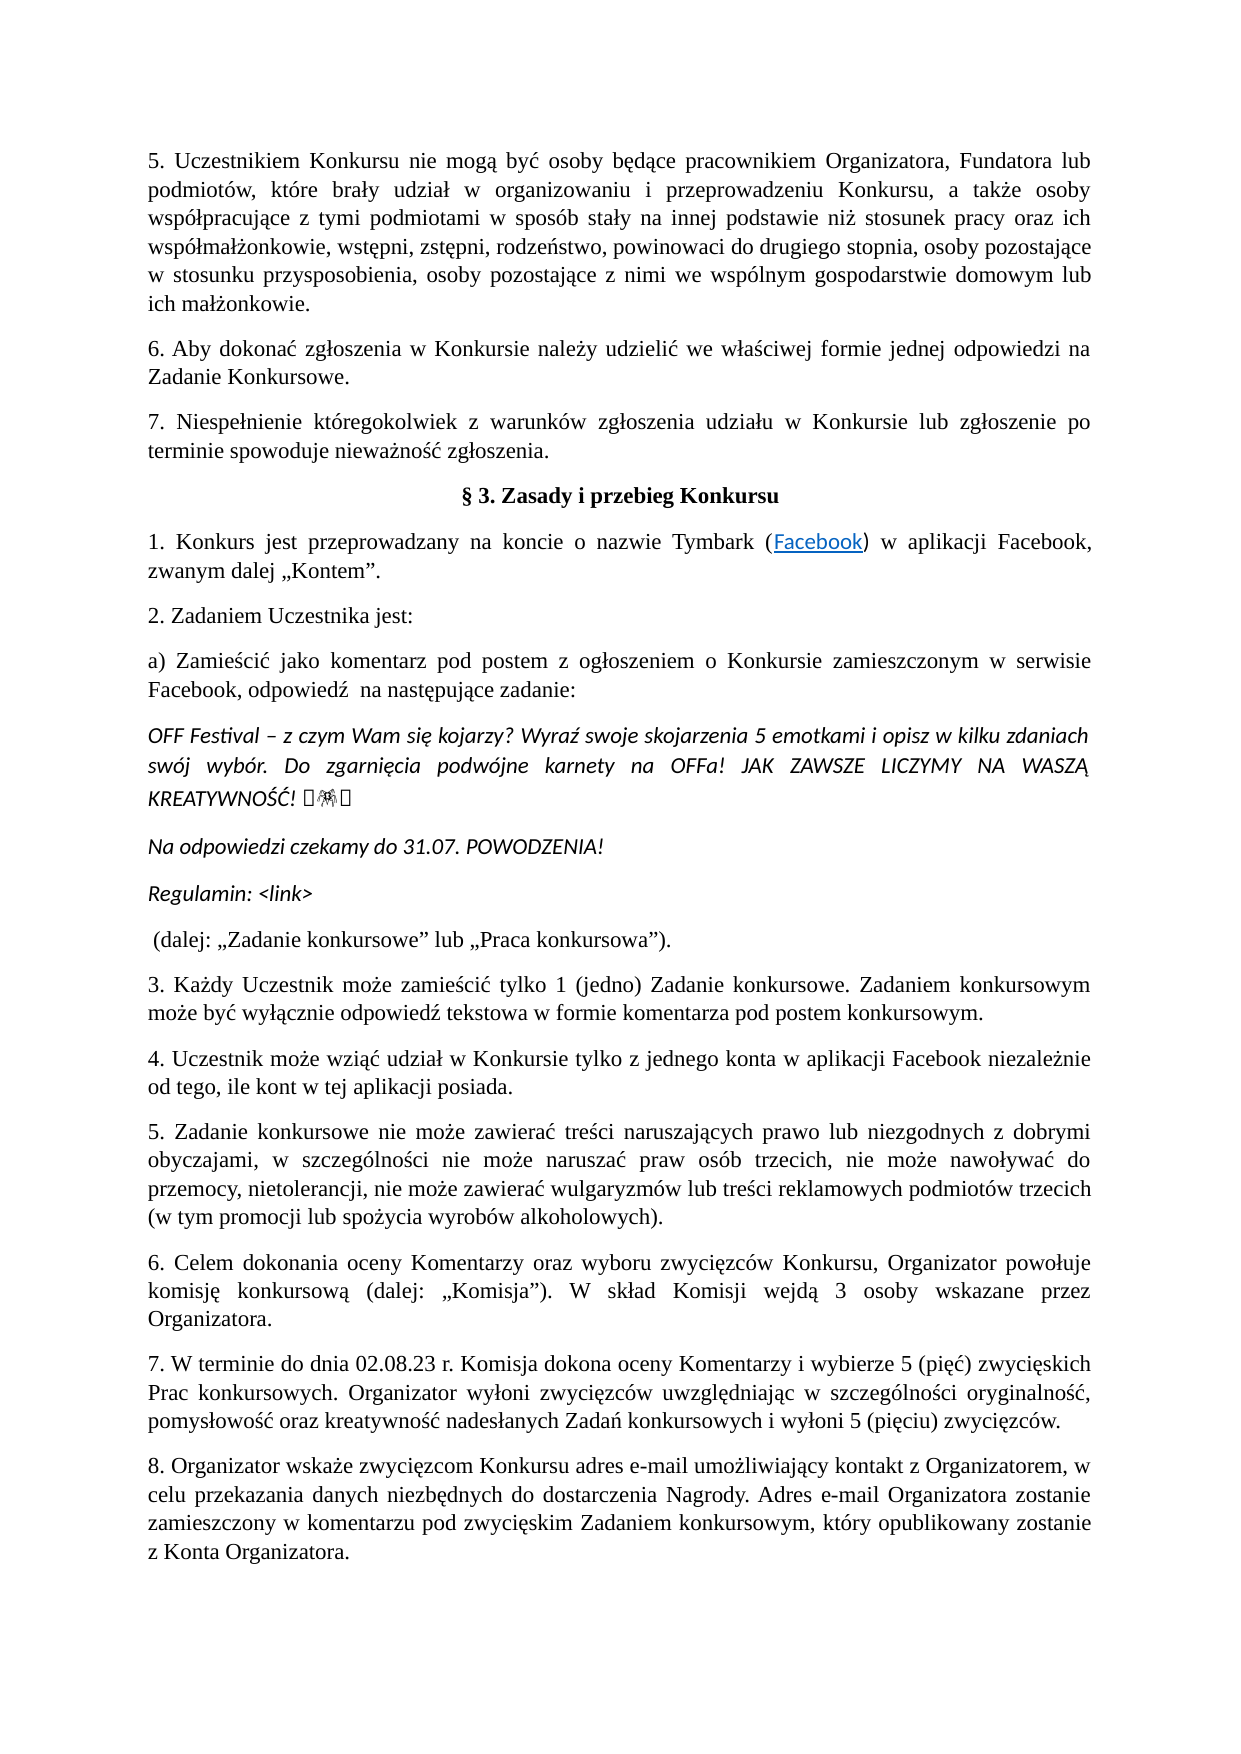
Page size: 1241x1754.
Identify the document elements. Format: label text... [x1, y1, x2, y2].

text 1. Konkurs jest przeprowadzany na koncie o nazwie Tymbark (Facebook) w aplikacji Facebook, zwanym dalej „Kontem”. [148, 527, 1093, 583]
text 6. Celem dokonania oceny Komentarzy oraz wyboru zwycięzców Konkursu, Organizator powołuje komisję konkursową (dalej: „Komisja”). W skład Komisji wejdą 3 osoby wskazane przez Organizatora. [148, 1248, 1093, 1332]
text Na odpowiedzi czekamy do 31.07. POWODZENIA! [148, 832, 1093, 860]
text 3. Każdy Uczestnik może zamieścić tylko 1 (jedno) Zadanie konkursowe. Zadaniem konkursowym może być wyłącznie odpowiedź tekstowa w formie komentarza pod postem konkursowym. [148, 971, 1093, 1026]
text 8. Organizator wskaże zwycięzcom Konkursu adres e-mail umożliwiający kontakt z Organizatorem, w celu przekazania danych niezbędnych do dostarczenia Nagrody. Adres e-mail Organizatora zostanie zamieszczony w komentarzu pod zwycięskim Zadaniem konkursowym, który opublikowany zostanie z Konta Organizatora. [148, 1452, 1093, 1564]
text 4. Uczestnik może wziąć udział w Konkursie tylko z jednego konta w aplikacji Facebook niezależnie od tego, ile kont w tej aplikacji posiada. [148, 1044, 1093, 1099]
text (dalej: „Zadanie konkursowe” lub „Praca konkursowa”). [148, 926, 1093, 952]
text 6. Aby dokonać zgłoszenia w Konkursie należy udzielić we właściwej formie jednej odpowiedzi na Zadanie Konkursowe. [148, 335, 1093, 390]
text § 3. Zasady i przebieg Konkursu [148, 482, 1093, 508]
text 5. Uczestnikiem Konkursu nie mogą być osoby będące pracownikiem Organizatora, Fundatora lub podmiotów, które brały udział w organizowaniu i przeprowadzeniu Konkursu, a także osoby współpracujące z tymi podmiotami w sposób stały na innej podstawie niż stosunek pracy oraz ich współmałżonkowie, wstępni, zstępni, rodzeństwo, powinowaci do drugiego stopnia, osoby pozostające w stosunku przysposobienia, osoby pozostające z nimi we wspólnym gospodarstwie domowym lub ich małżonkowie. [148, 148, 1093, 316]
text a) Zamieścić jako komentarz pod postem z ogłoszeniem o Konkursie zamieszczonym w serwisie Facebook, odpowiedź na następujące zadanie: [148, 647, 1093, 702]
text 2. Zadaniem Uczestnika jest: [148, 602, 1093, 629]
text 7. W terminie do dnia 02.08.23 r. Komisja dokona oceny Komentarzy i wybierze 5 (pięć) zwycięskich Prac konkursowych. Organizator wyłoni zwycięzców uwzględniając w szczególności oryginalność, pomysłowość oraz kreatywność nadesłanych Zadań konkursowych i wyłoni 5 (pięciu) zwycięzców. [148, 1351, 1093, 1434]
text 5. Zadanie konkursowe nie może zawierać treści naruszających prawo lub niezgodnych z dobrymi obyczajami, w szczególności nie może naruszać praw osób trzecich, nie może nawoływać do przemocy, nietolerancji, nie może zawierać wulgaryzmów lub treści reklamowych podmiotów trzecich (w tym promocji lub spożycia wyrobów alkoholowych). [148, 1118, 1093, 1230]
text 7. Niespełnienie któregokolwiek z warunków zgłoszenia udziału w Konkursie lub zgłoszenie po terminie spowoduje nieważność zgłoszenia. [148, 408, 1093, 463]
text OFF Festival – z czym Wam się kojarzy? Wyraź swoje skojarzenia 5 emotkami i opisz w kilku zdaniach swój wybór. Do zgarnięcia podwójne karnety na OFFa! JAK ZAWSZE LICZYMY NA WASZĄ KREATYWNOŚĆ! 🧃🪅🧽 [148, 721, 1093, 813]
text Regulamin: <link> [148, 879, 1093, 907]
